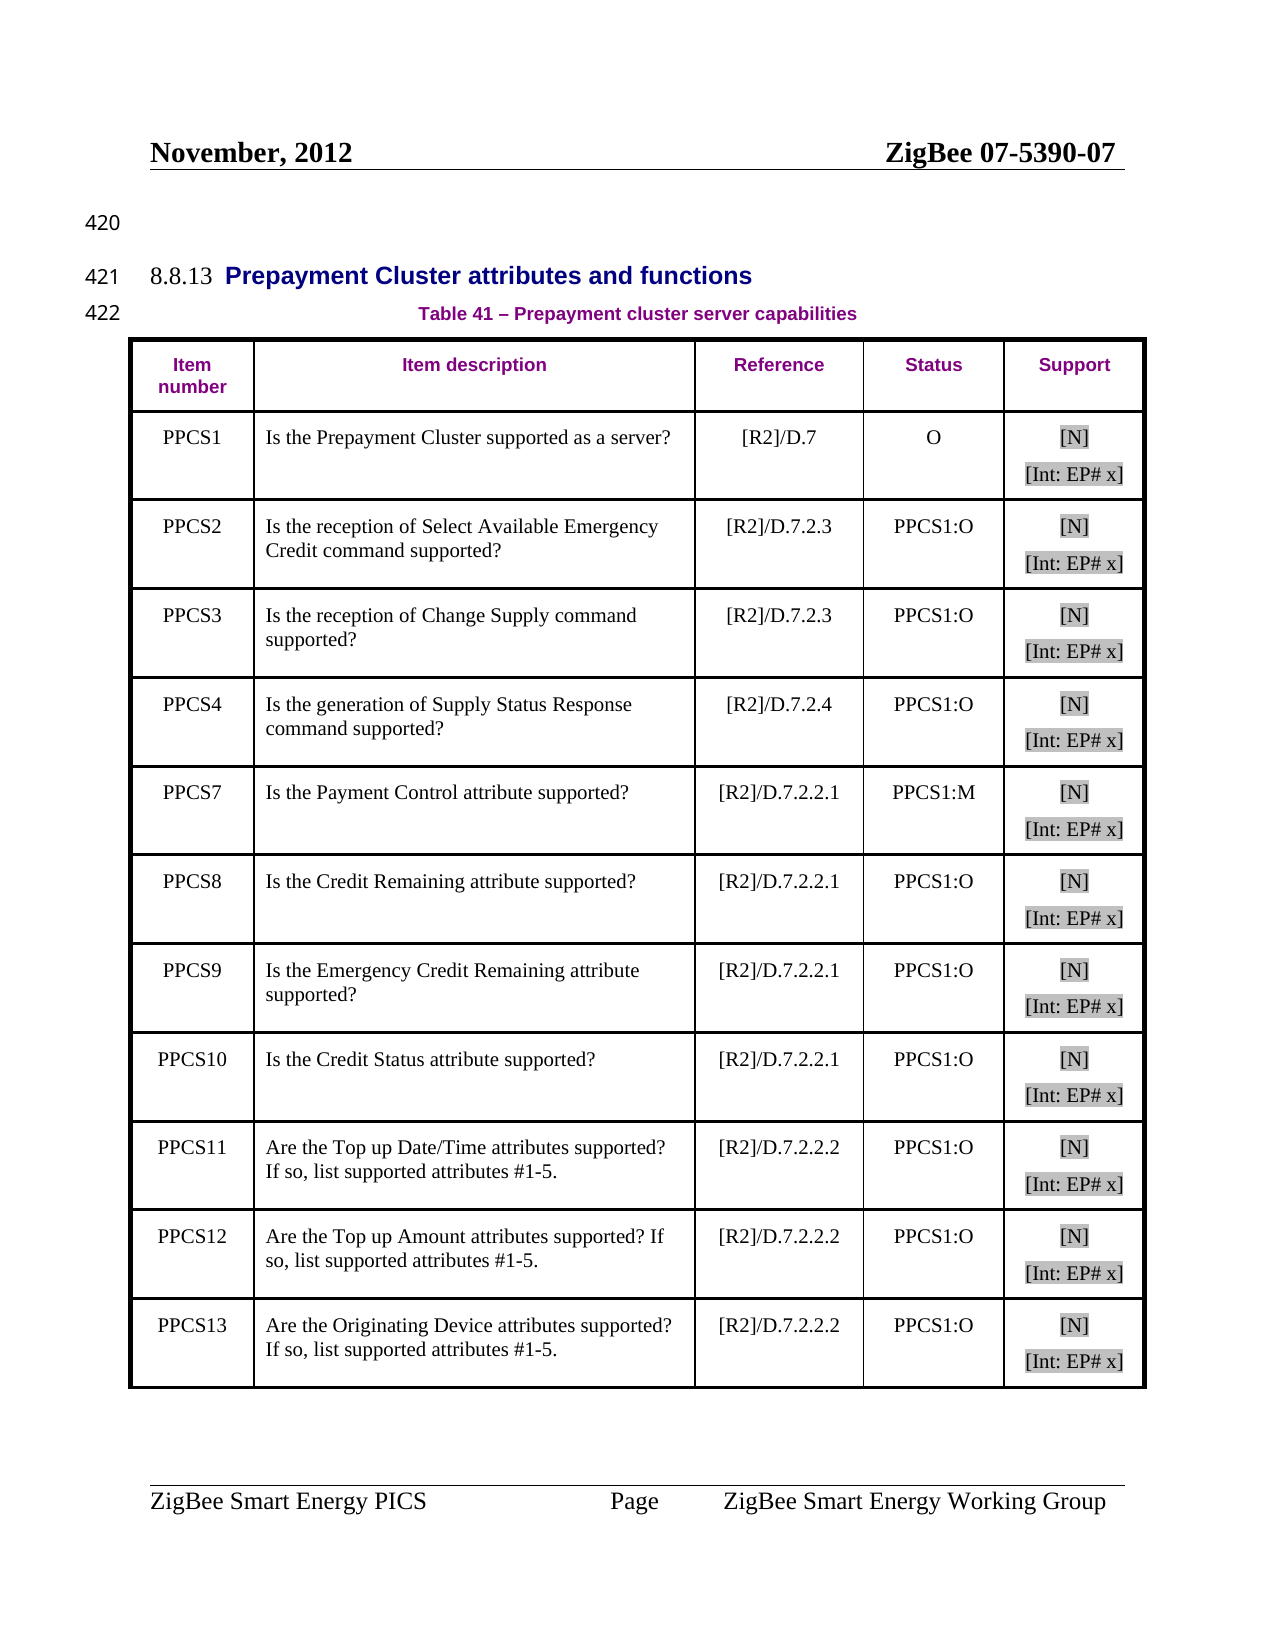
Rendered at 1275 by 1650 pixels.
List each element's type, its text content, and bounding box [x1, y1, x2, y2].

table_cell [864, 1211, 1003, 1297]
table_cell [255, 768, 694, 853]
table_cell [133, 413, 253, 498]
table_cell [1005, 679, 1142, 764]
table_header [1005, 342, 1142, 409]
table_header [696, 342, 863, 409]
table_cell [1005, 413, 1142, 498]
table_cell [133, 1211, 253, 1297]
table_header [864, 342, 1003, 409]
text Table 41 – Prepayment cluster server capabilities [150, 303, 1125, 324]
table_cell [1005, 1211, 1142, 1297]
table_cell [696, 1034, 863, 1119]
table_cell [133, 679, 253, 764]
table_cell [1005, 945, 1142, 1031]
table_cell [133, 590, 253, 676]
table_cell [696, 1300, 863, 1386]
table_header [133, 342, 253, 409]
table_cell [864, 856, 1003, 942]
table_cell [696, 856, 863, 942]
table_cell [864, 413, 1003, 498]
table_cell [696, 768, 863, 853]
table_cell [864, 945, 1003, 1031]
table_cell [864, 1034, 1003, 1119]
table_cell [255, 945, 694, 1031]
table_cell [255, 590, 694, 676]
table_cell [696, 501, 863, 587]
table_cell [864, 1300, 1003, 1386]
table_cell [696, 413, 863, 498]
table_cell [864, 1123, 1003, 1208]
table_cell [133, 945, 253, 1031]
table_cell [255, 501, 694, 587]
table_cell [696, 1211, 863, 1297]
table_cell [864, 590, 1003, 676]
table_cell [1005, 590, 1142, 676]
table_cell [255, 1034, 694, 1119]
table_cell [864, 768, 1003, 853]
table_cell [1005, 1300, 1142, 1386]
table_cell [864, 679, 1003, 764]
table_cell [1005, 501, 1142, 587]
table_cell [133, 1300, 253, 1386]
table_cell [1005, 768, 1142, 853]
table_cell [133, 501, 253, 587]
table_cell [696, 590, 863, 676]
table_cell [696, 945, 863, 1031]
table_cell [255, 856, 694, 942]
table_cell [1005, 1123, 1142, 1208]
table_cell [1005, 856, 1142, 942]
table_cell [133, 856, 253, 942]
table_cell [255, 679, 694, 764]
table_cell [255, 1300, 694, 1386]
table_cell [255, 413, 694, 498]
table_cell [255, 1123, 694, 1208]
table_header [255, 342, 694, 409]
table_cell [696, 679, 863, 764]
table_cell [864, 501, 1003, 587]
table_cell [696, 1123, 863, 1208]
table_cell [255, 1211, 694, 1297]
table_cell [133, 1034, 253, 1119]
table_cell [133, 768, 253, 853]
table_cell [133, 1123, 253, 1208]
subtitle Prepayment Cluster attributes and functions [150, 261, 1125, 290]
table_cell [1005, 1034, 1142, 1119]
